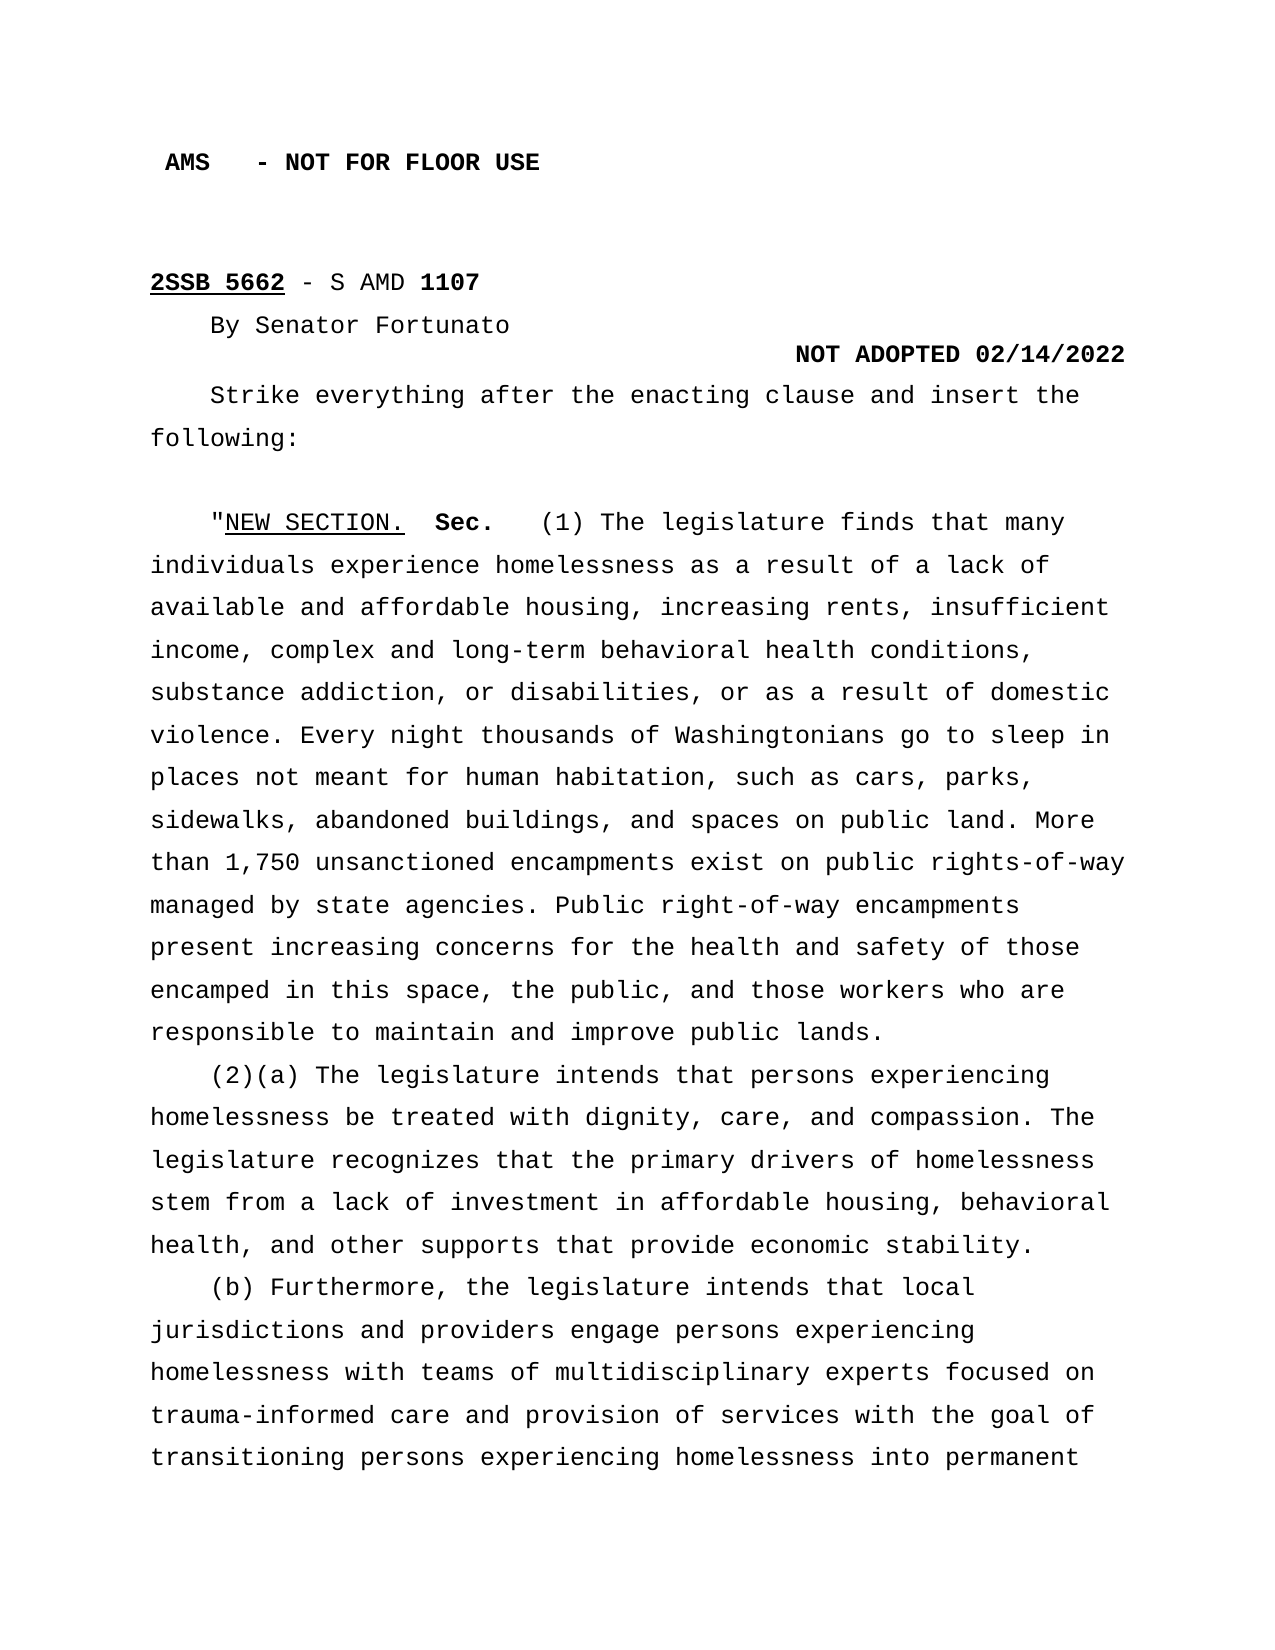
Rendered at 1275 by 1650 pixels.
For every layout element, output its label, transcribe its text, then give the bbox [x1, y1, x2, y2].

text By Senator Fortunato [150, 299, 1125, 342]
text AMS - NOT FOR FLOOR USE [150, 150, 1125, 178]
text NOT ADOPTED 02/14/2022 [150, 342, 1125, 370]
text (2)(a) The legislature intends that persons experiencing homelessness be treated with dignity, care, and compassion. The legislature recognizes that the primary drivers of homelessness stem from a lack of investment in affordable housing, behavioral health, and other supports that provide economic stability. [150, 1049, 1125, 1262]
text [150, 1262, 1125, 1474]
text "NEW SECTION. Sec. (1) The legislature finds that many individuals experience homelessness as a result of a lack of available and affordable housing, increasing rents, insufficient income, complex and long-term behavioral health conditions, substance addiction, or disabilities, or as a result of domestic violence. Every night thousands of Washingtonians go to sleep in places not meant for human habitation, such as cars, parks, sidewalks, abandoned buildings, and spaces on public land. More than 1,750 unsanctioned encampments exist on public rights-of-way managed by state agencies. Public right-of-way encampments present increasing concerns for the health and safety of those encamped in this space, the public, and those workers who are responsible to maintain and improve public lands. [150, 497, 1125, 1049]
text Strike everything after the enacting clause and insert the following: [150, 370, 1125, 455]
text 2SSB 5662 - S AMD 1107 [150, 257, 1125, 299]
